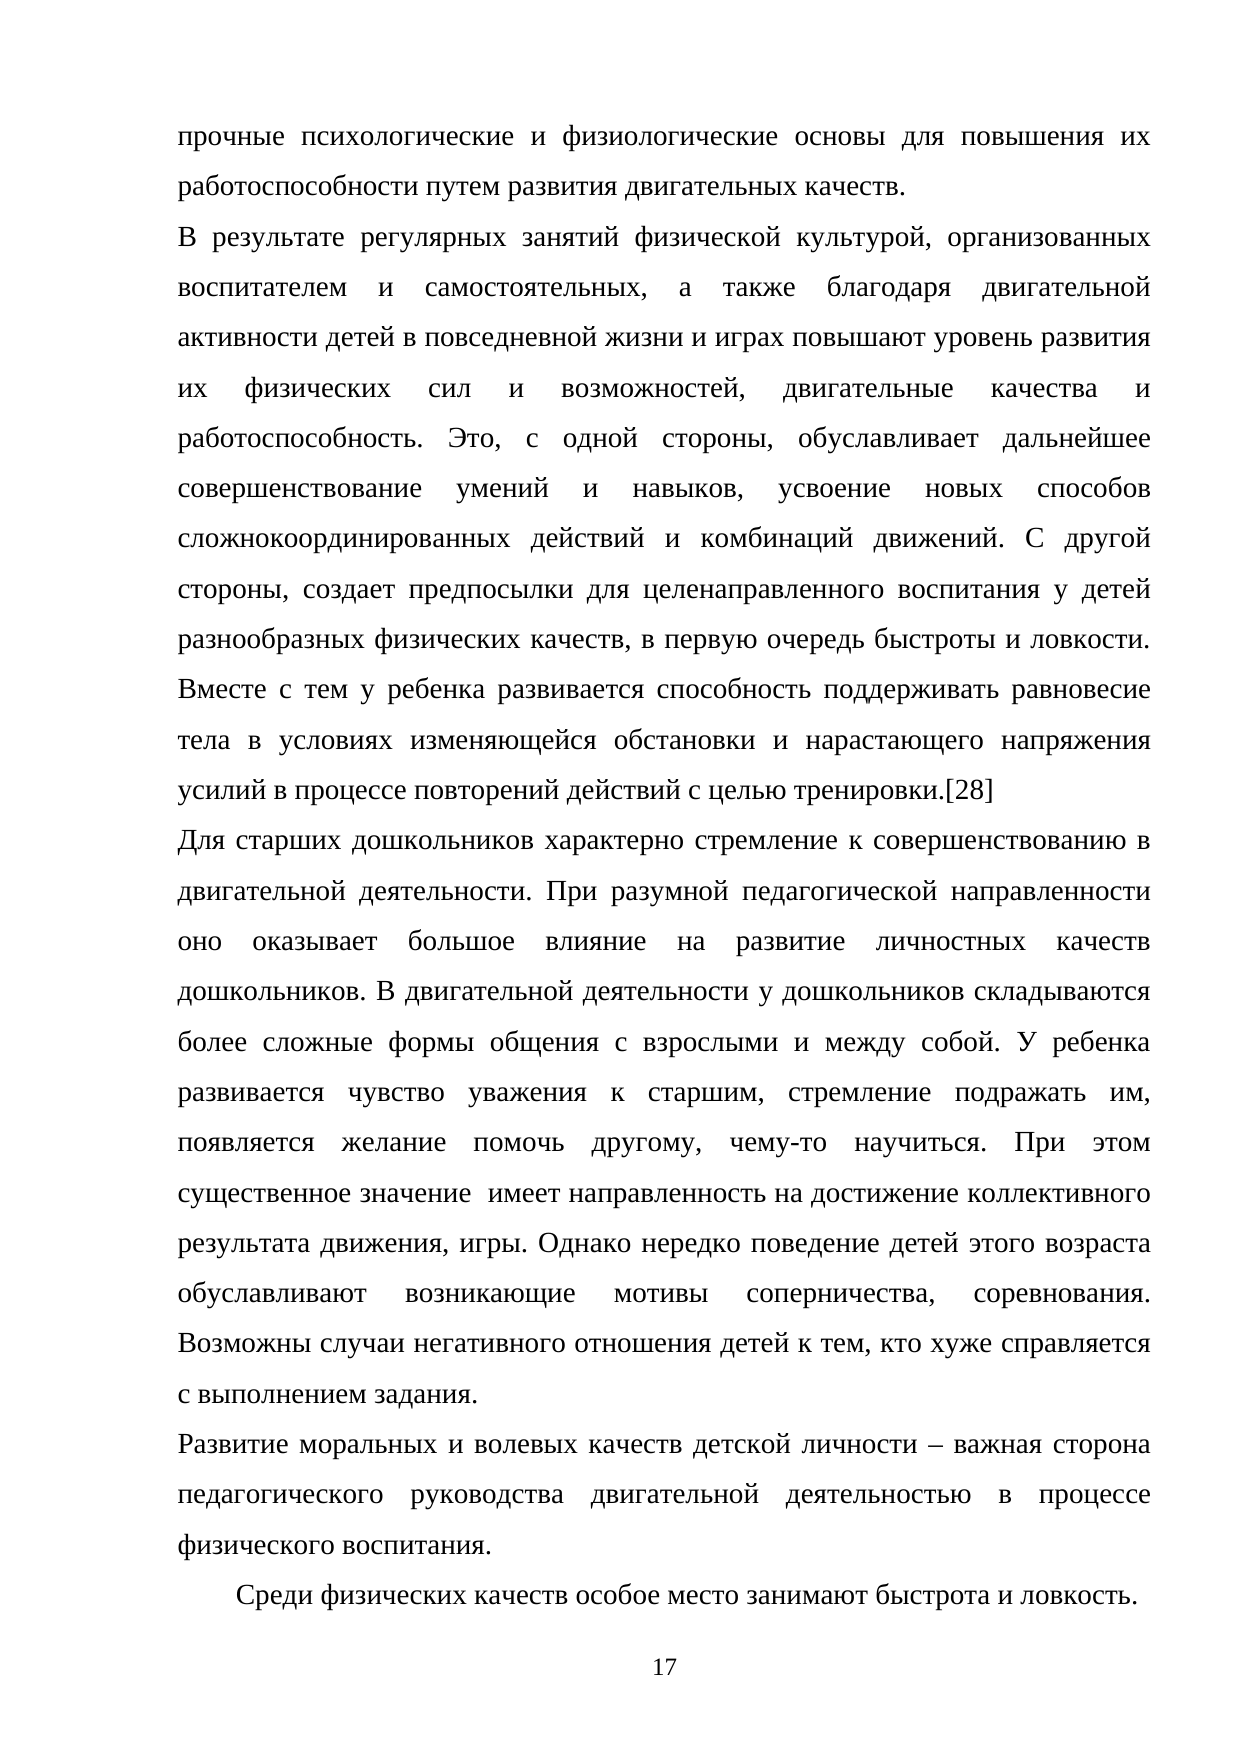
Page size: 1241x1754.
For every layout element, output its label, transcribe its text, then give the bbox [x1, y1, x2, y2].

text Среди физических качеств особое место занимают быстрота и ловкость. [177, 1577, 1152, 1611]
text В результате регулярных занятий физической культурой, организованных воспитателем и самостоятельных, а также благодаря двигательной активности детей в повседневной жизни и играх повышают уровень развития их физических сил и возможностей, двигательные качества и работоспособность. Это, с одной стороны, обуславливает дальнейшее совершенствование умений и навыков, усвоение новых способов сложнокоординированных действий и комбинаций движений. С другой стороны, создает предпосылки для целенаправленного воспитания у детей разнообразных физических качеств, в первую очередь быстроты и ловкости. Вместе с тем у ребенка развивается способность поддерживать равновесие тела в условиях изменяющейся обстановки и нарастающего напряжения усилий в процессе повторений действий с целью тренировки.[28] [177, 219, 1152, 806]
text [177, 118, 1152, 202]
text Для старших дошкольников характерно стремление к совершенствованию в двигательной деятельности. При разумной педагогической направленности оно оказывает большое влияние на развитие личностных качеств дошкольников. В двигательной деятельности у дошкольников складываются более сложные формы общения с взрослыми и между собой. У ребенка развивается чувство уважения к старшим, стремление подражать им, появляется желание помочь другому, чему-то научиться. При этом существенное значение имеет направленность на достижение коллективного результата движения, игры. Однако нередко поведение детей этого возраста обуславливают возникающие мотивы соперничества, соревнования. Возможны случаи негативного отношения детей к тем, кто хуже справляется с выполнением задания. [177, 822, 1152, 1409]
text Развитие моральных и волевых качеств детской личности – важная сторона педагогического руководства двигательной деятельностью в процессе физического воспитания. [177, 1426, 1152, 1560]
